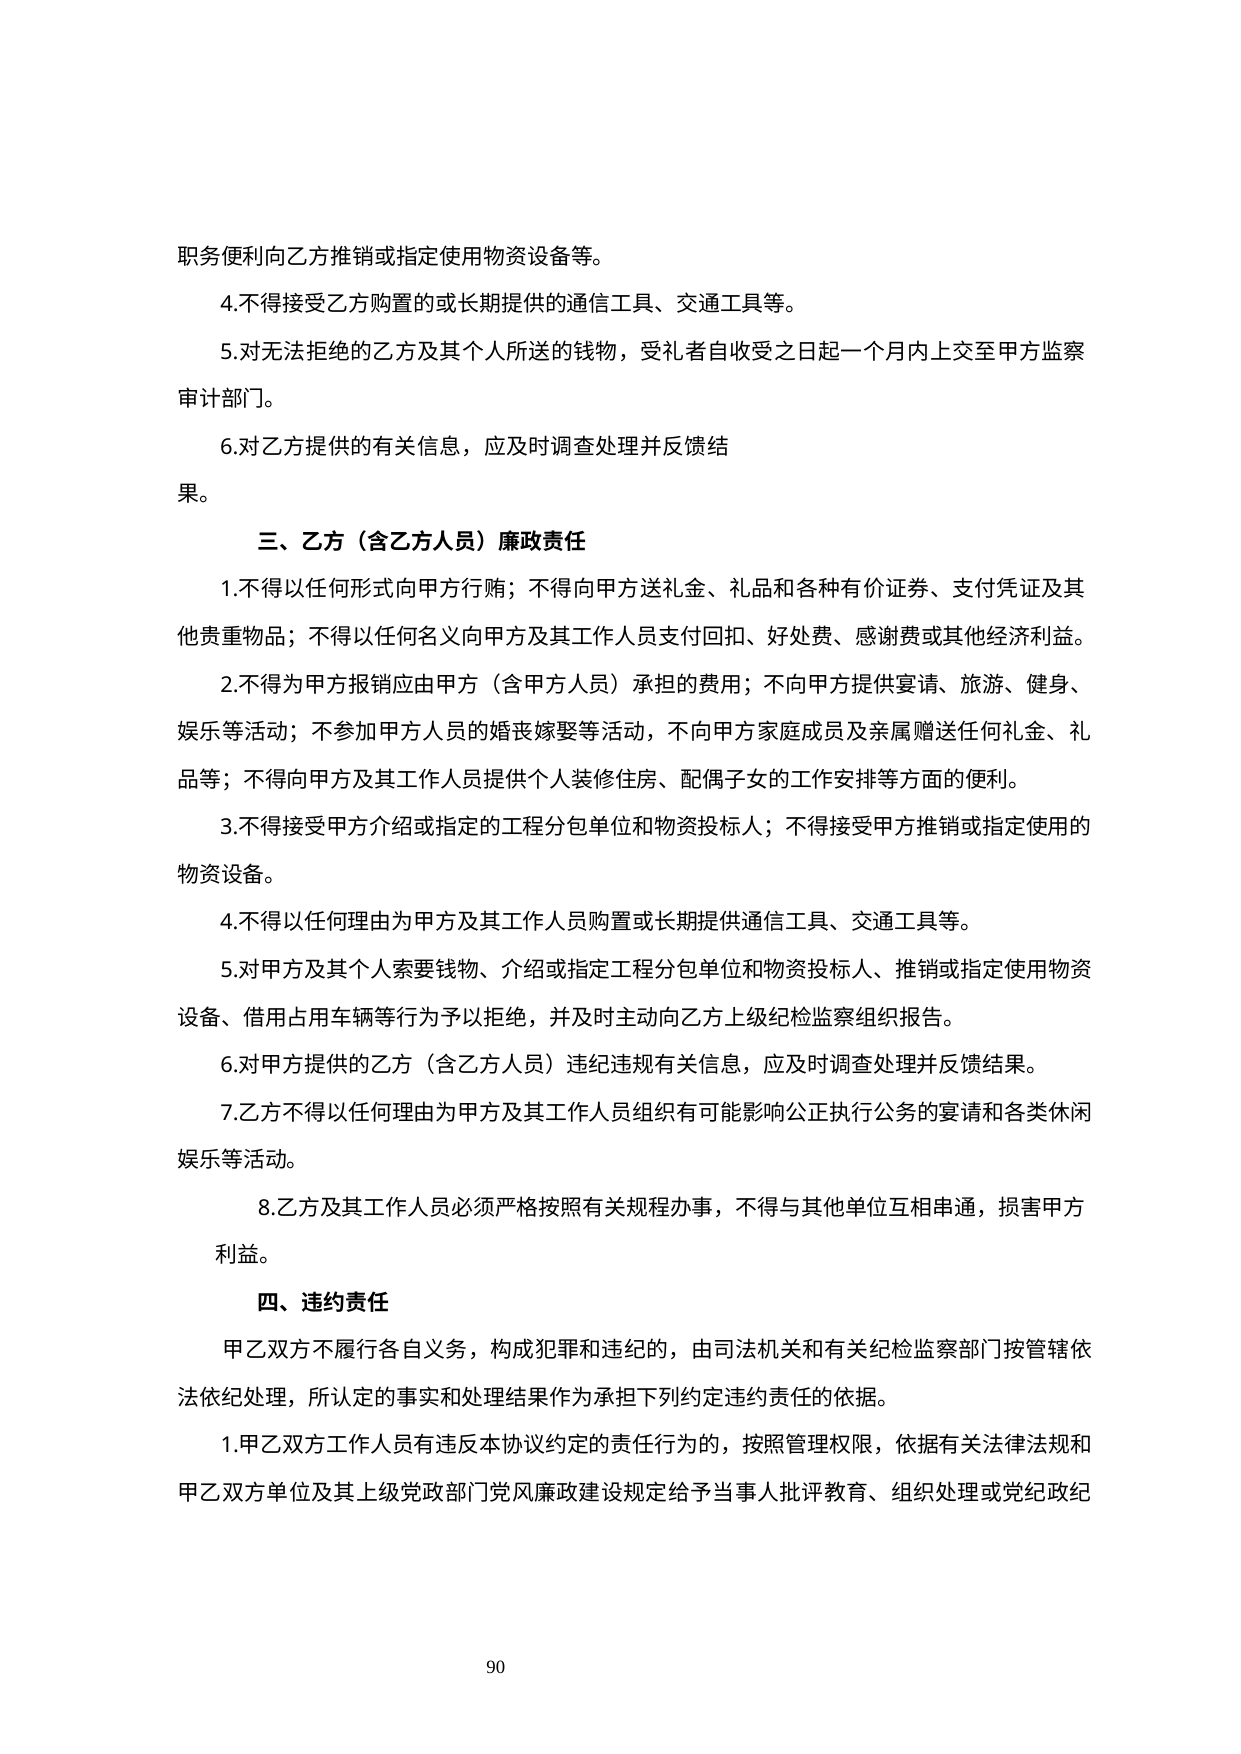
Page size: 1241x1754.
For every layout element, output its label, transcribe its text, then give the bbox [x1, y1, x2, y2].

text 8.乙方及其工作人员必须严格按照有关规程办事，不得与其他单位互相串通，损害甲方利益。 [215, 1190, 1086, 1269]
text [177, 239, 1088, 270]
text 6.对甲方提供的乙方（含乙方人员）违纪违规有关信息，应及时调查处理并反馈结果。 [177, 1047, 1096, 1079]
text 5.对甲方及其个人索要钱物、介绍或指定工程分包单位和物资投标人、推销或指定使用物资设备、借用占用车辆等行为予以拒绝，并及时主动向乙方上级纪检监察组织报告。 [177, 952, 1093, 1031]
text 3.不得接受甲方介绍或指定的工程分包单位和物资投标人；不得接受甲方推销或指定使用的物资设备。 [177, 809, 1093, 888]
text 1.不得以任何形式向甲方行贿；不得向甲方送礼金、礼品和各种有价证券、支付凭证及其他贵重物品；不得以任何名义向甲方及其工作人员支付回扣、好处费、感谢费或其他经济利益。 [177, 571, 1088, 651]
text 4.不得以任何理由为甲方及其工作人员购置或长期提供通信工具、交通工具等。 [177, 904, 1096, 936]
text 三、乙方（含乙方人员）廉政责任 [215, 524, 731, 556]
text 2.不得为甲方报销应由甲方（含甲方人员）承担的费用；不向甲方提供宴请、旅游、健身、娱乐等活动；不参加甲方人员的婚丧嫁娶等活动，不向甲方家庭成员及亲属赠送任何礼金、礼品等；不得向甲方及其工作人员提供个人装修住房、配偶子女的工作安排等方面的便利。 [177, 667, 1093, 793]
text 4.不得接受乙方购置的或长期提供的通信工具、交通工具等。 [177, 286, 1096, 318]
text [177, 1427, 1093, 1507]
text 7.乙方不得以任何理由为甲方及其工作人员组织有可能影响公正执行公务的宴请和各类休闲娱乐等活动。 [177, 1094, 1093, 1174]
text 6.对乙方提供的有关信息，应及时调查处理并反馈结果。 [177, 429, 731, 508]
text 5.对无法拒绝的乙方及其个人所送的钱物，受礼者自收受之日起一个月内上交至甲方监察审计部门。 [177, 334, 1088, 413]
text 甲乙双方不履行各自义务，构成犯罪和违纪的，由司法机关和有关纪检监察部门按管辖依法依纪处理，所认定的事实和处理结果作为承担下列约定违约责任的依据。 [177, 1332, 1093, 1411]
text 四、违约责任 [215, 1285, 1086, 1316]
